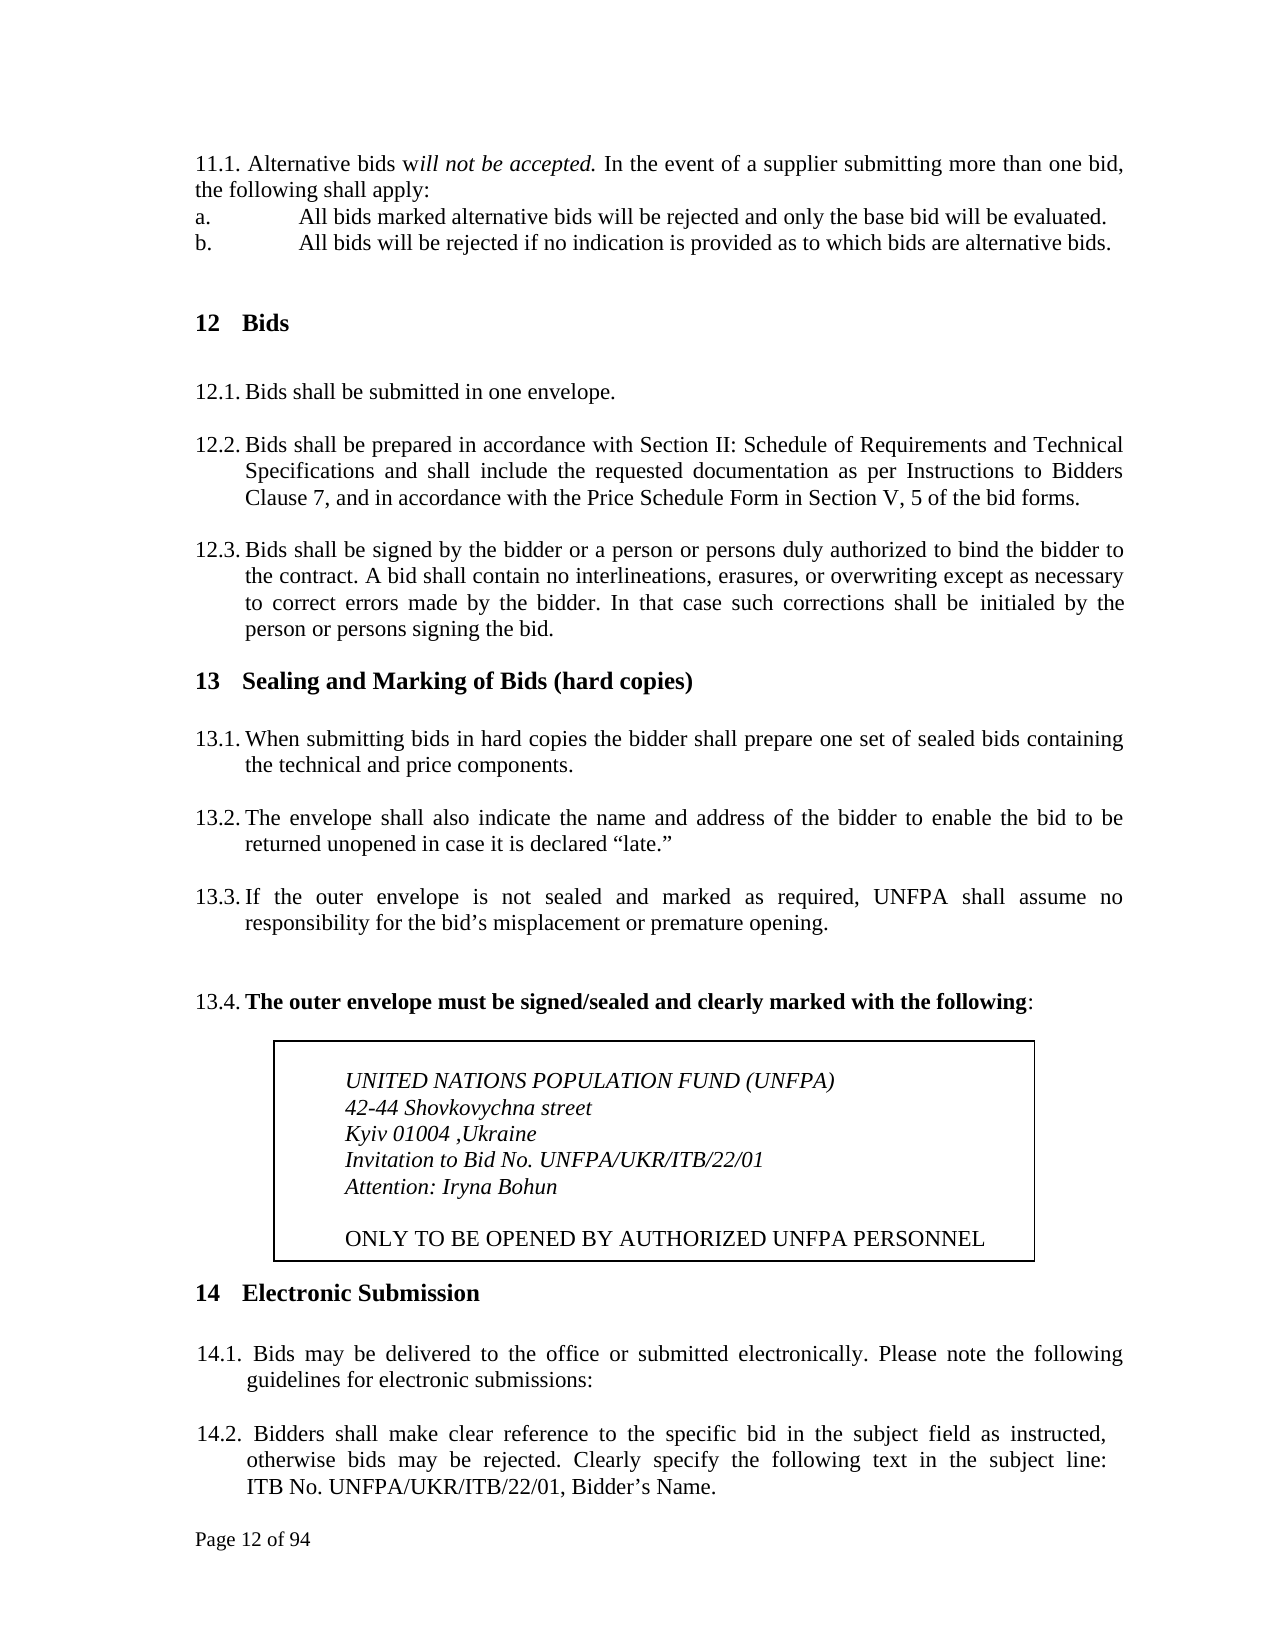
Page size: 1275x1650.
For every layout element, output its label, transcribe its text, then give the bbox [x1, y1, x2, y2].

subtitle Electronic Submission [195, 1278, 1125, 1307]
text Invitation to Bid No. UNFPA/UKR/ITB/22/01 [317, 1146, 1125, 1173]
list If the outer envelope is not sealed and marked as required, UNFPA shall assume no responsibility for the bid’s misplacement or premature opening. [195, 883, 1125, 936]
text 11.1. Alternative bids will not be accepted. In the event of a supplier submitting more than one bid, the following shall apply: [195, 150, 1125, 203]
list The envelope shall also indicate the name and address of the bidder to enable the bid to be returned unopened in case it is declared “late.” [195, 804, 1125, 857]
text Attention: Iryna Bohun [289, 1173, 1125, 1199]
text 14.2. Bidders shall make clear reference to the specific bid in the subject field as instructed, otherwise bids may be rejected. Clearly specify the following text in the subject line: ITB No. UNFPA/UKR/ITB/22/01, Bidder’s Name. [196, 1419, 1109, 1500]
subtitle Sealing and Marking of Bids (hard copies) [195, 666, 1125, 694]
text 42-44 Shovkovychna street [317, 1094, 1125, 1120]
text UNITED NATIONS POPULATION FUND (UNFPA) [270, 1067, 1125, 1094]
text 14.1. Bids may be delivered to the office or submitted electronically. Please note the following guidelines for electronic submissions: [196, 1339, 1125, 1393]
text Kyiv 01004 ,Ukraine [289, 1120, 1125, 1146]
list Bids shall be signed by the bidder or a person or persons duly authorized to bind the bidder to the contract. A bid shall contain no interlineations, erasures, or overwriting except as necessary to correct errors made by the bidder. In that case such corrections shall be initialed by the person or persons signing the bid. [195, 536, 1125, 642]
list Bids shall be prepared in accordance with Section II: Schedule of Requirements and Technical Specifications and shall include the requested documentation as per Instructions to Bidders Clause 7, and in accordance with the Price Schedule Form in Section V, 5 of the bid forms. [195, 431, 1125, 510]
list When submitting bids in hard copies the bidder shall prepare one set of sealed bids containing the technical and price components. [195, 725, 1125, 777]
list All bids will be rejected if no indication is provided as to which bids are alternative bids. [195, 229, 1125, 255]
list The outer envelope must be signed/sealed and clearly marked with the following: [195, 988, 1125, 1015]
list Bids shall be submitted in one envelope. [195, 378, 1125, 404]
list All bids marked alternative bids will be rejected and only the base bid will be evaluated. [195, 203, 1125, 229]
subtitle Bids [195, 308, 1125, 337]
text ONLY TO BE OPENED BY AUTHORIZED UNFPA PERSONNEL [317, 1226, 1125, 1252]
